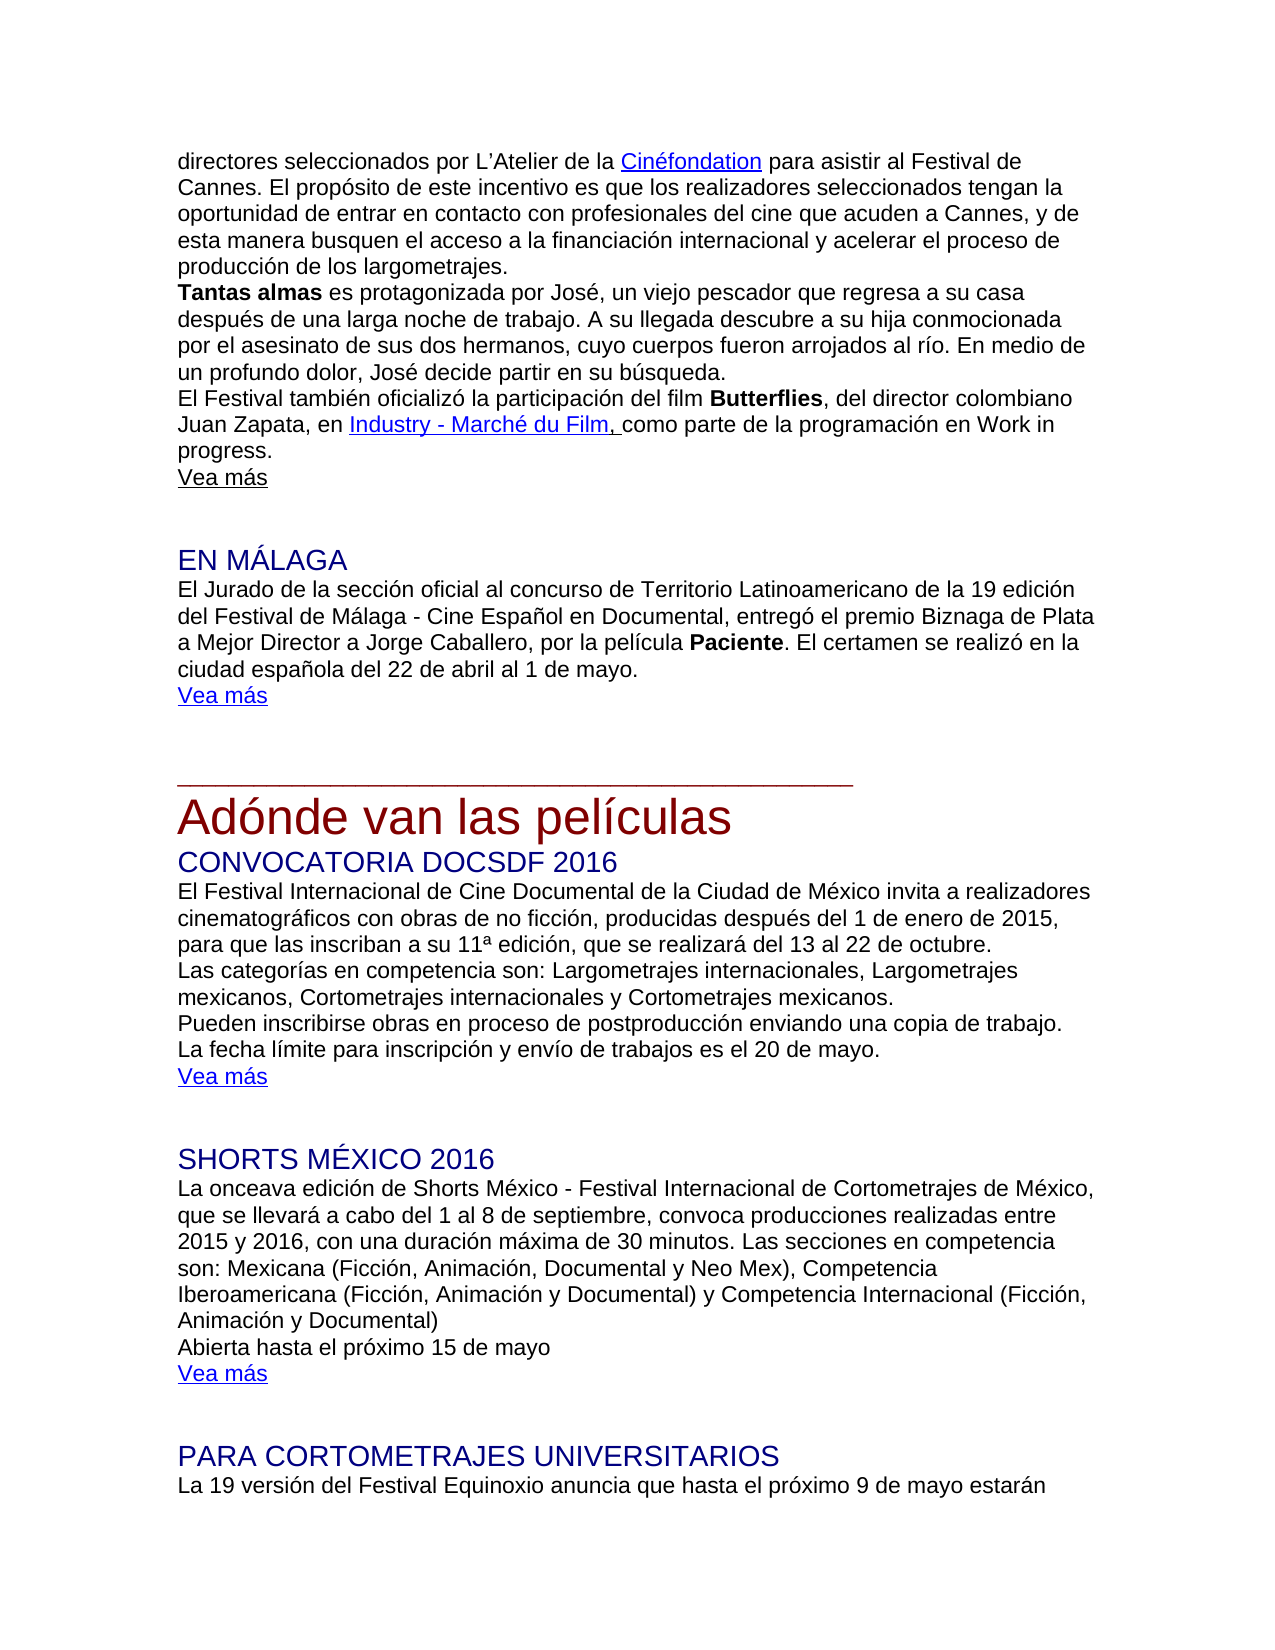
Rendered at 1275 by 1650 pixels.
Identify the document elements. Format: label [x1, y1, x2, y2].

text [177, 148, 1098, 1499]
